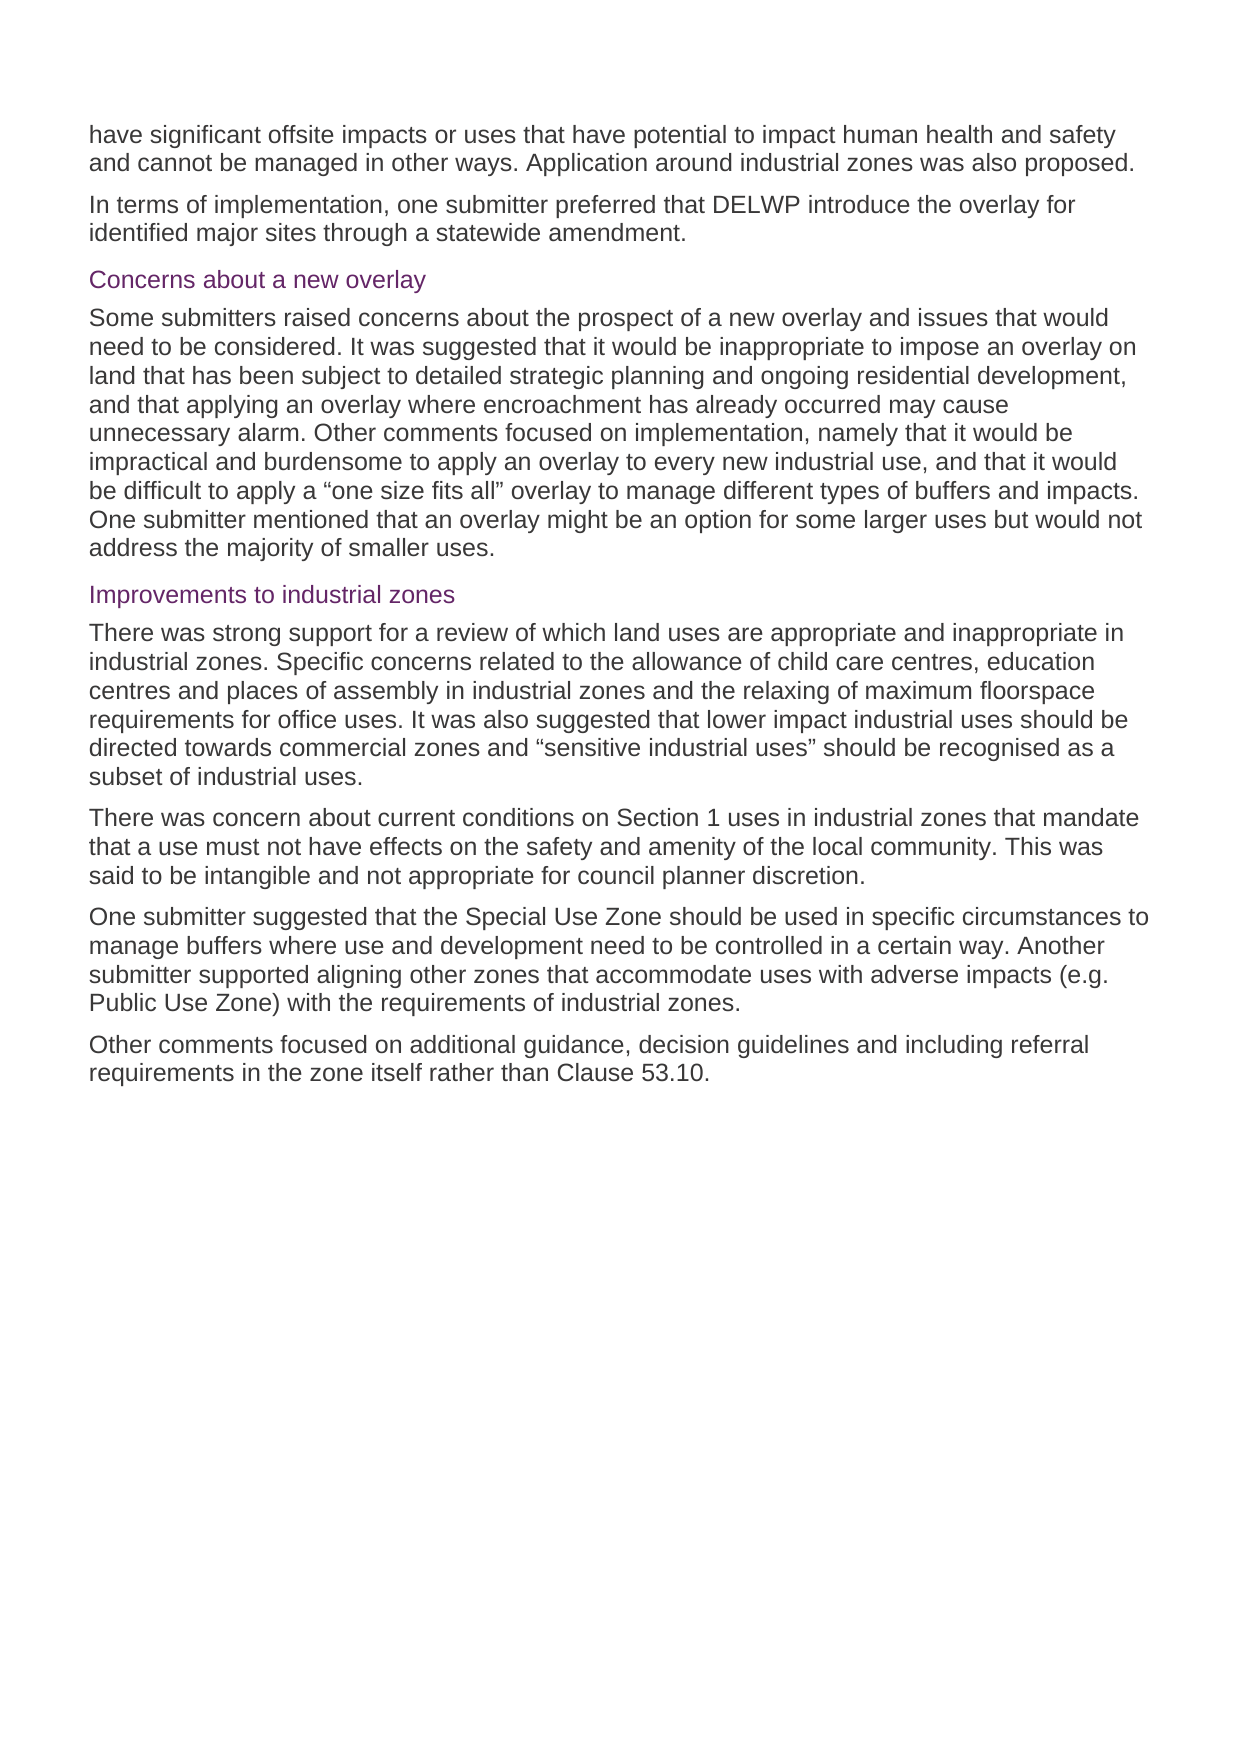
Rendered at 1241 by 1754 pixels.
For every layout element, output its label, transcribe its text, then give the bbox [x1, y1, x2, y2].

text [89, 120, 1152, 177]
subtitle Concerns about a new overlay [89, 268, 1152, 293]
text One submitter suggested that the Special Use Zone should be used in specific circumstances to manage buffers where use and development need to be controlled in a certain way. Another submitter supported aligning other zones that accommodate uses with adverse impacts (e.g. Public Use Zone) with the requirements of industrial zones. [89, 902, 1152, 1017]
text Other comments focused on additional guidance, decision guidelines and including referral requirements in the zone itself rather than Clause 53.10. [89, 1030, 1152, 1087]
text In terms of implementation, one submitter preferred that DELWP introduce the overlay for identified major sites through a statewide amendment. [89, 190, 1152, 247]
subtitle Improvements to industrial zones [89, 583, 1152, 608]
text There was concern about current conditions on Section 1 uses in industrial zones that mandate that a use must not have effects on the safety and amenity of the local community. This was said to be intangible and not appropriate for council planner discretion. [89, 803, 1152, 890]
text There was strong support for a review of which land uses are appropriate and inappropriate in industrial zones. Specific concerns related to the allowance of child care centres, education centres and places of assembly in industrial zones and the relaxing of maximum floorspace requirements for office uses. It was also suggested that lower impact industrial uses should be directed towards commercial zones and “sensitive industrial uses” should be recognised as a subset of industrial uses. [89, 618, 1152, 791]
text Some submitters raised concerns about the prospect of a new overlay and issues that would need to be considered. It was suggested that it would be inappropriate to impose an overlay on land that has been subject to detailed strategic planning and ongoing residential development, and that applying an overlay where encroachment has already occurred may cause unnecessary alarm. Other comments focused on implementation, namely that it would be impractical and burdensome to apply an overlay to every new industrial use, and that it would be difficult to apply a “one size fits all” overlay to manage different types of buffers and impacts. One submitter mentioned that an overlay might be an option for some larger uses but would not address the majority of smaller uses. [89, 303, 1152, 562]
